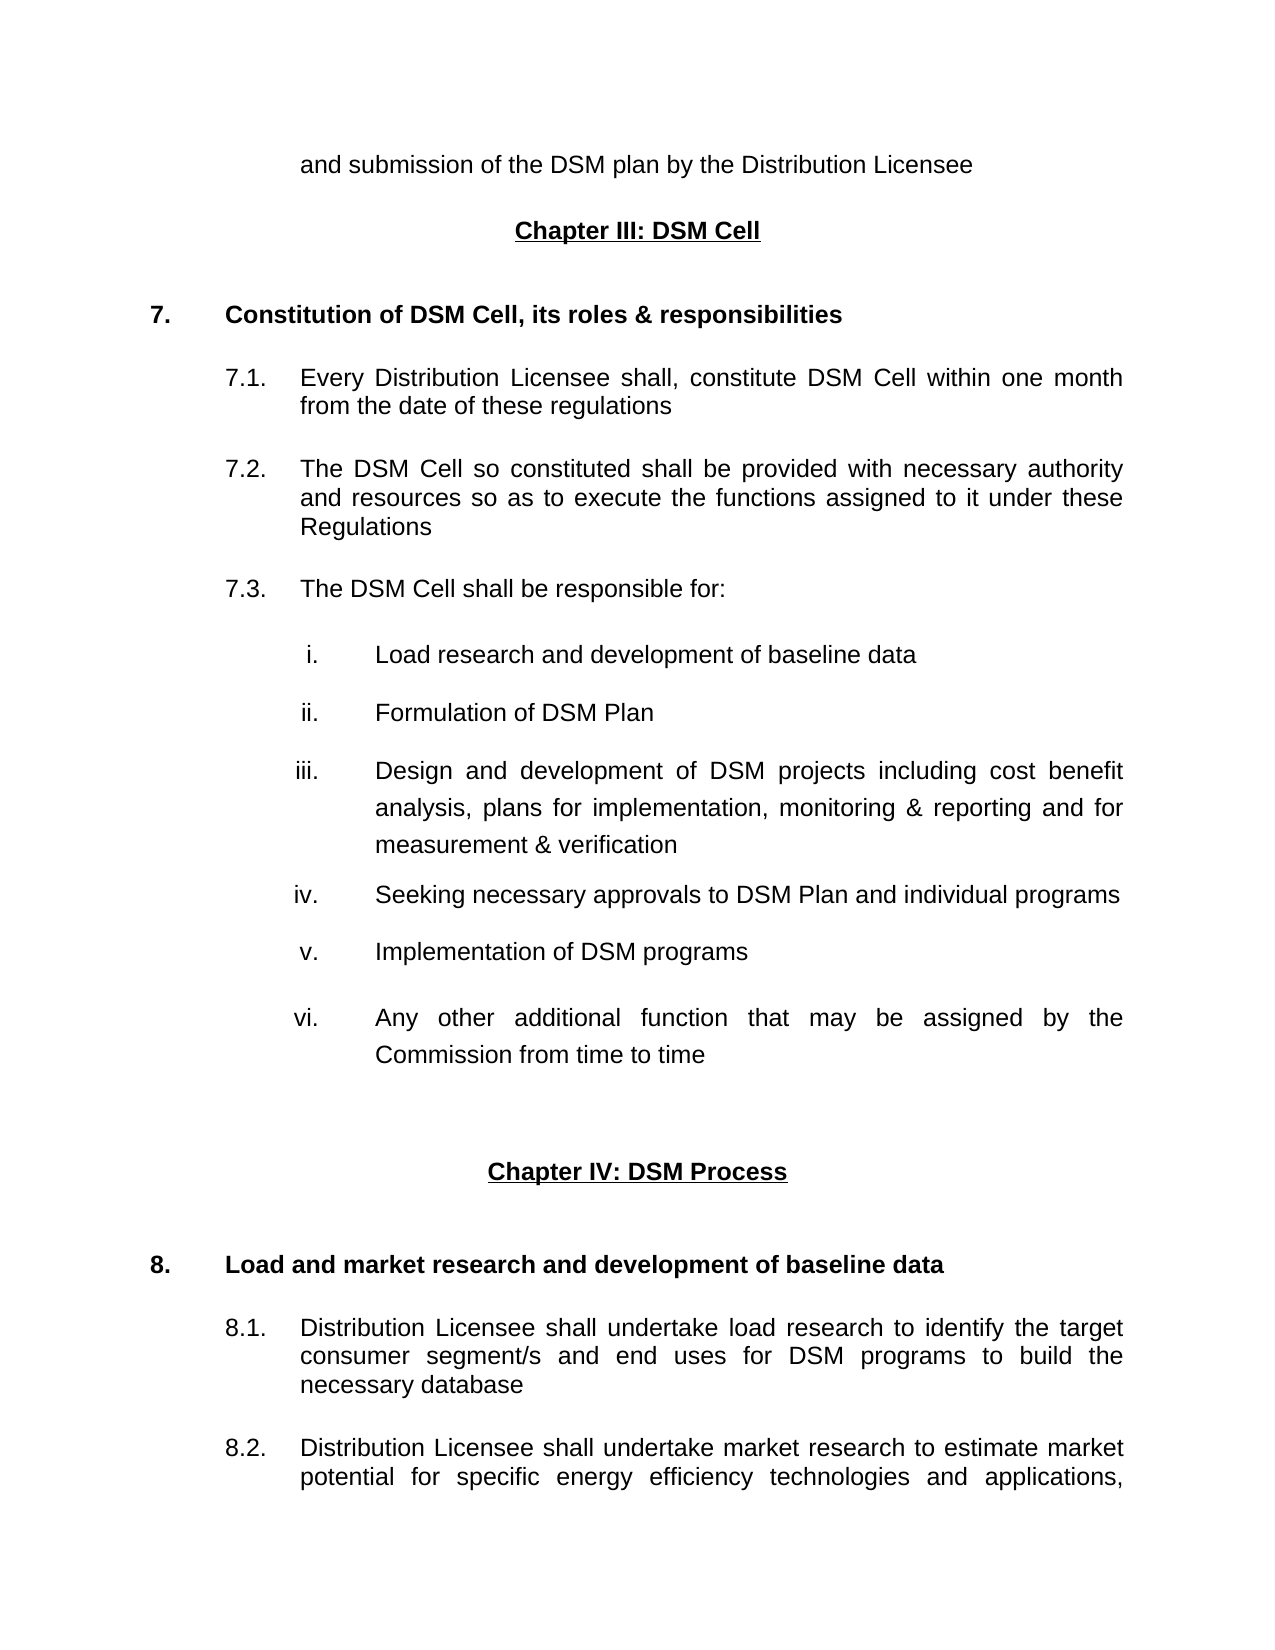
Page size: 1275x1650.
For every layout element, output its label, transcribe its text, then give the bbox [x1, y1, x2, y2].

text Chapter IV: DSM Process [150, 1157, 1125, 1185]
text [225, 1433, 1125, 1490]
text 8.1. Distribution Licensee shall undertake load research to identify the target consumer segment/s and end uses for DSM programs to build the necessary database [225, 1312, 1125, 1399]
list Load research and development of baseline data [319, 632, 1125, 669]
list Design and development of DSM projects including cost benefit analysis, plans for implementation, monitoring & reporting and for measurement & verification [319, 748, 1125, 859]
list Formulation of DSM Plan [319, 690, 1125, 727]
text 7.2. The DSM Cell so constituted shall be provided with necessary authority and resources so as to execute the functions assigned to it under these Regulations [225, 454, 1125, 540]
list Constitution of DSM Cell, its roles & responsibilities [150, 300, 1125, 328]
list Load and market research and development of baseline data [150, 1250, 1125, 1278]
text 7.3. The DSM Cell shall be responsible for: [225, 574, 1125, 603]
list Seeking necessary approvals to DSM Plan and individual programs [319, 880, 1125, 908]
list Implementation of DSM programs [319, 937, 1125, 966]
list Any other additional function that may be assigned by the Commission from time to time [319, 995, 1125, 1069]
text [225, 150, 1125, 179]
text Chapter III: DSM Cell [150, 207, 1125, 245]
text 7.1. Every Distribution Licensee shall, constitute DSM Cell within one month from the date of these regulations [225, 362, 1125, 420]
